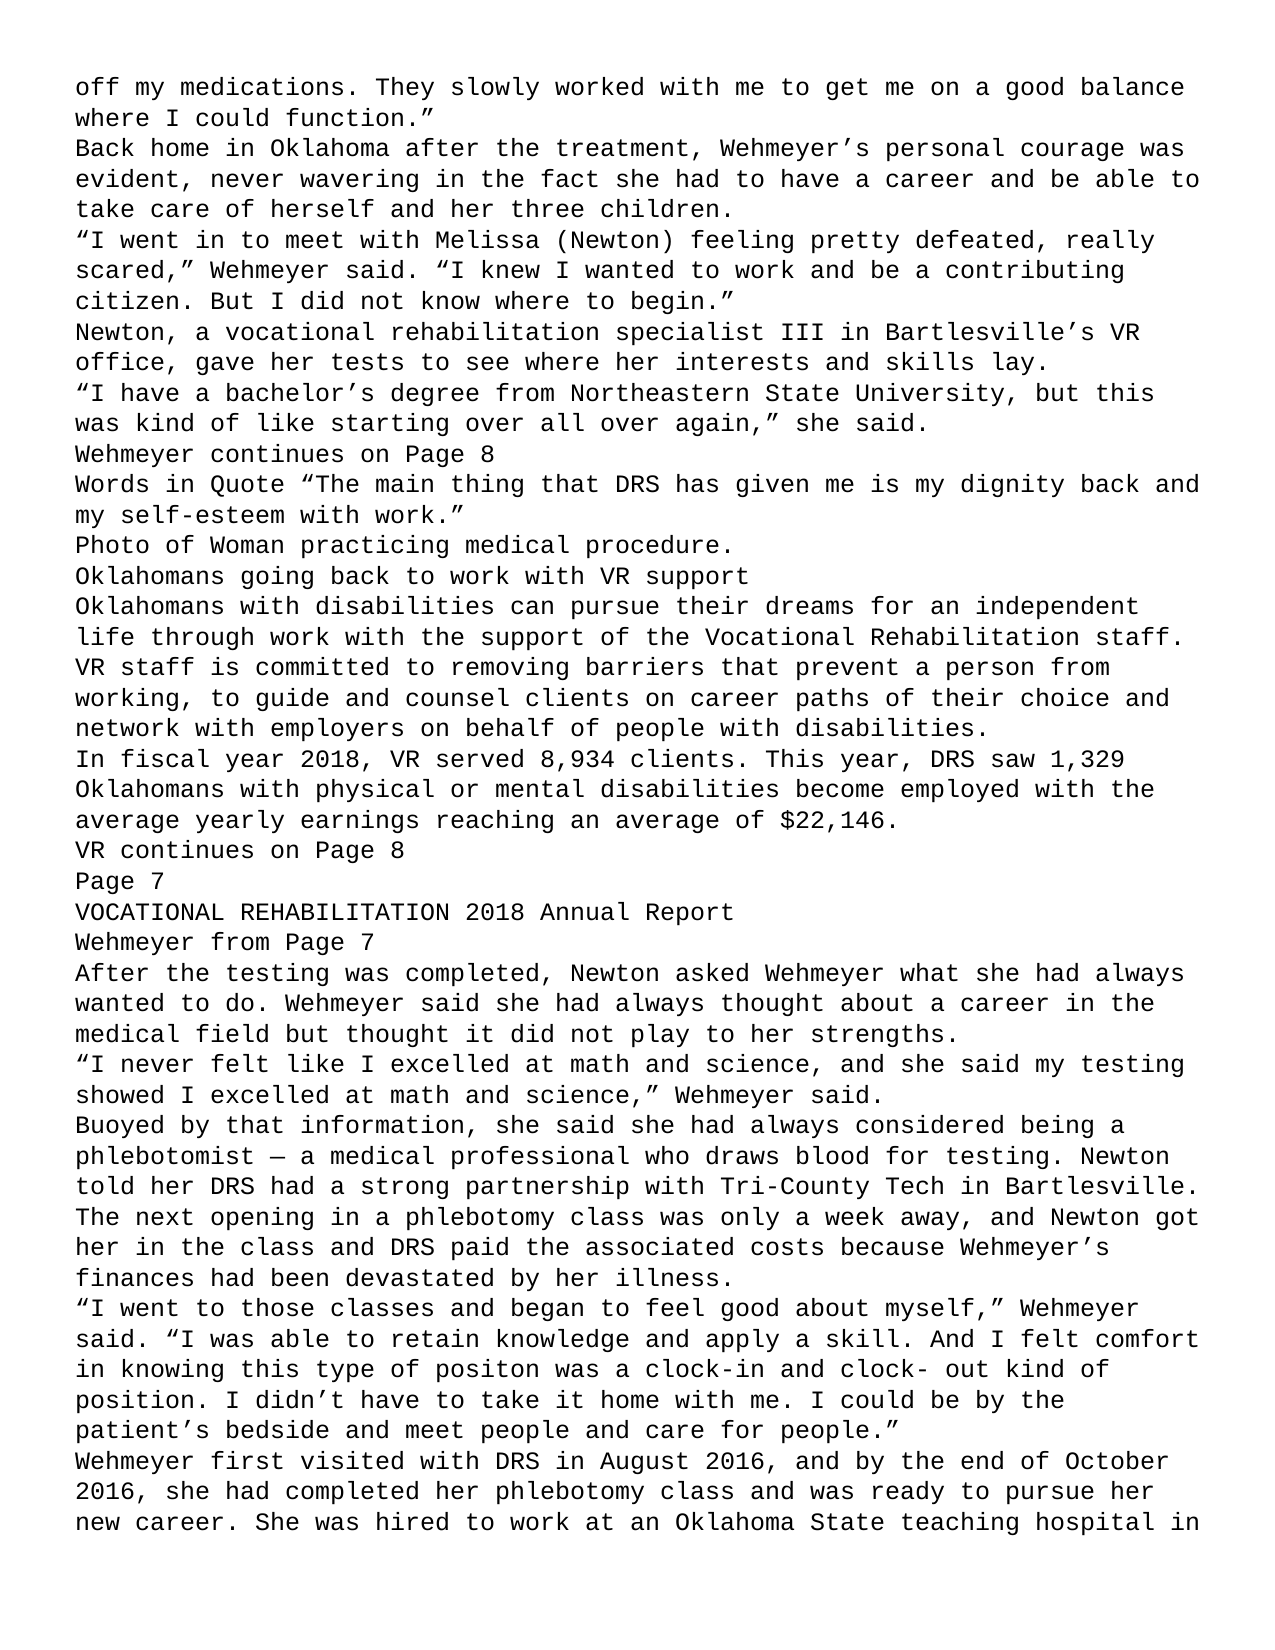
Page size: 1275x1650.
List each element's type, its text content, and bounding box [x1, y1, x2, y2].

text Oklahomans going back to work with VR support [75, 563, 1200, 592]
text Wehmeyer from Page 7 [75, 929, 1200, 958]
text Page 7 [75, 868, 1200, 897]
text “I never felt like I excelled at math and science, and she said my testing showed I excelled at math and science,” Wehmeyer said. [75, 1052, 1200, 1111]
text VR staff is committed to removing barriers that prevent a person from working, to guide and counsel clients on career paths of their choice and network with employers on behalf of people with disabilities. [75, 655, 1200, 744]
text Newton, a vocational rehabilitation specialist III in Bartlesville’s VR office, gave her tests to see where her interests and skills lay. [75, 319, 1200, 378]
text In fiscal year 2018, VR served 8,934 clients. This year, DRS saw 1,329 Oklahomans with physical or mental disabilities become employed with the average yearly earnings reaching an average of $22,146. VR continues on Page 8 [75, 746, 1200, 866]
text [75, 75, 1200, 134]
text After the testing was completed, Newton asked Wehmeyer what she had always wanted to do. Wehmeyer said she had always thought about a career in the medical field but thought it did not play to her strengths. [75, 960, 1200, 1049]
text Back home in Oklahoma after the treatment, Wehmeyer’s personal courage was evident, never wavering in the fact she had to have a career and be able to take care of herself and her three children. [75, 136, 1200, 225]
text VOCATIONAL REHABILITATION 2018 Annual Report [75, 899, 1200, 927]
text “I went to those classes and began to feel good about myself,” Wehmeyer said. “I was able to retain knowledge and apply a skill. And I felt comfort in knowing this type of positon was a clock-in and clock- out kind of position. I didn’t have to take it home with me. I could be by the patient’s bedside and meet people and care for people.” [75, 1296, 1200, 1446]
text “I have a bachelor’s degree from Northeastern State University, but this was kind of like starting over all over again,” she said. Wehmeyer continues on Page 8 [75, 380, 1200, 469]
text Buoyed by that information, she said she had always considered being a phlebotomist — a medical professional who draws blood for testing. Newton told her DRS had a strong partnership with Tri-County Tech in Bartlesville. The next opening in a phlebotomy class was only a week away, and Newton got her in the class and DRS paid the associated costs because Wehmeyer’s finances had been devastated by her illness. [75, 1113, 1200, 1294]
text Words in Quote “The main thing that DRS has given me is my dignity back and my self-esteem with work.” [75, 472, 1200, 531]
text Photo of Woman practicing medical procedure. [75, 533, 1200, 561]
text “I went in to meet with Melissa (Newton) feeling pretty defeated, really scared,” Wehmeyer said. “I knew I wanted to work and be a contributing citizen. But I did not know where to begin.” [75, 228, 1200, 317]
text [75, 1448, 1200, 1538]
text Oklahomans with disabilities can pursue their dreams for an independent life through work with the support of the Vocational Rehabilitation staff. [75, 594, 1200, 653]
